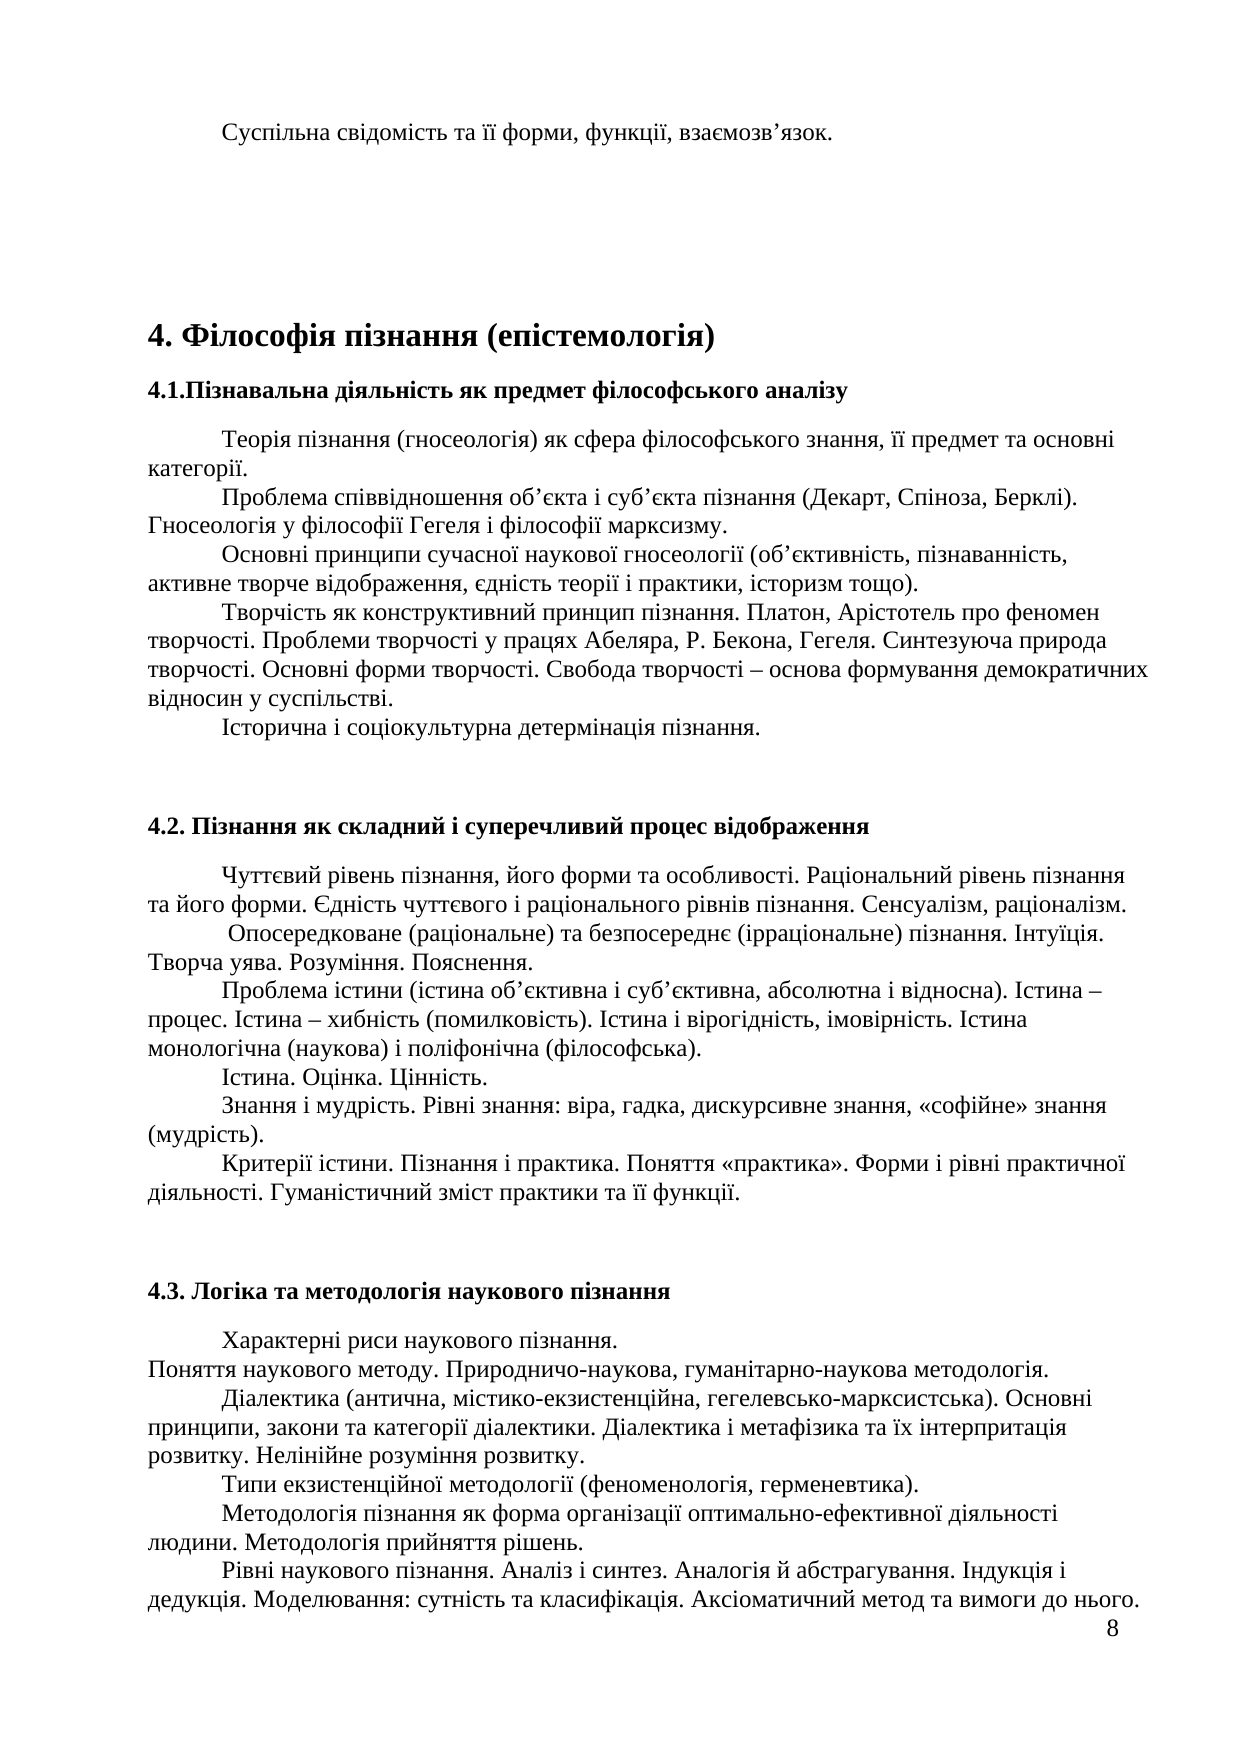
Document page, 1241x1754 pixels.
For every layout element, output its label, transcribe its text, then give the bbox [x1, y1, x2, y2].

text 4.2. Пізнання як складний і суперечливий процес відображення [148, 811, 1152, 840]
text Чуттєвий рівень пізнання, його форми та особливості. Раціональний рівень пізнання та його форми. Єдність чуттєвого і раціонального рівнів пізнання. Сенсуалізм, раціоналізм. Опосередковане (раціональне) та безпосереднє (ірраціональне) пізнання. Інтуїція. Творча уява. Розуміння. Пояснення. Проблема істини (істина об’єктивна і суб’єктивна, абсолютна і відносна). Істина – процес. Істина – хибність (помилковість). Істина і вірогідність, імовірність. Істина монологічна (наукова) і поліфонічна (філософська). Істина. Оцінка. Цінність. Знання і мудрість. Рівні знання: віра, гадка, дискурсивне знання, «софійне» знання (мудрість). Критерії істини. Пізнання і практика. Поняття «практика». Форми і рівні практичної діяльності. Гуманістичний зміст практики та її функції. [148, 861, 1152, 1206]
text 4.3. Логіка та методологія наукового пізнання [148, 1276, 1152, 1305]
text 4. Філософія пізнання (епістемологія) [148, 316, 1152, 354]
text 4.1.Пізнавальна діяльність як предмет філософського аналізу [148, 375, 1152, 403]
text Теорія пізнання (гносеологія) як сфера філософського знання, її предмет та основні категорії. Проблема співвідношення об’єкта і суб’єкта пізнання (Декарт, Спіноза, Берклі). Гносеологія у філософії Гегеля і філософії марксизму. Основні принципи сучасної наукової гносеології (об’єктивність, пізнаванність, активне творче відображення, єдність теорії і практики, історизм тощо). Творчість як конструктивний принцип пізнання. Платон, Арістотель про феномен творчості. Проблеми творчості у працях Абеляра, Р. Бекона, Гегеля. Синтезуюча природа творчості. Основні форми творчості. Свобода творчості – основа формування демократичних відносин у суспільстві. Історична і соціокультурна детермінація пізнання. [148, 424, 1152, 741]
text Характерні риси наукового пізнання. Поняття наукового методу. Природничо-наукова, гуманітарно-наукова методологія. Діалектика (антична, містико-екзистенційна, гегелевсько-марксистська). Основні принципи, закони та категорії діалектики. Діалектика і метафізика та їх інтерпритація розвитку. Нелінійне розуміння розвитку. Типи екзистенційної методології (феноменологія, герменевтика). Методологія пізнання як форма організації оптимально-ефективної діяльності людини. Методологія прийняття рішень. Рівні наукового пізнання. Аналіз і синтез. Аналогія й абстрагування. Індукція і дедукція. Моделювання: сутність та класифікація. Аксіоматичний метод та вимоги до нього. 8 [148, 1326, 1152, 1642]
text Суспільна свідомість та її форми, функції, взаємозв’язок. [148, 88, 1152, 146]
